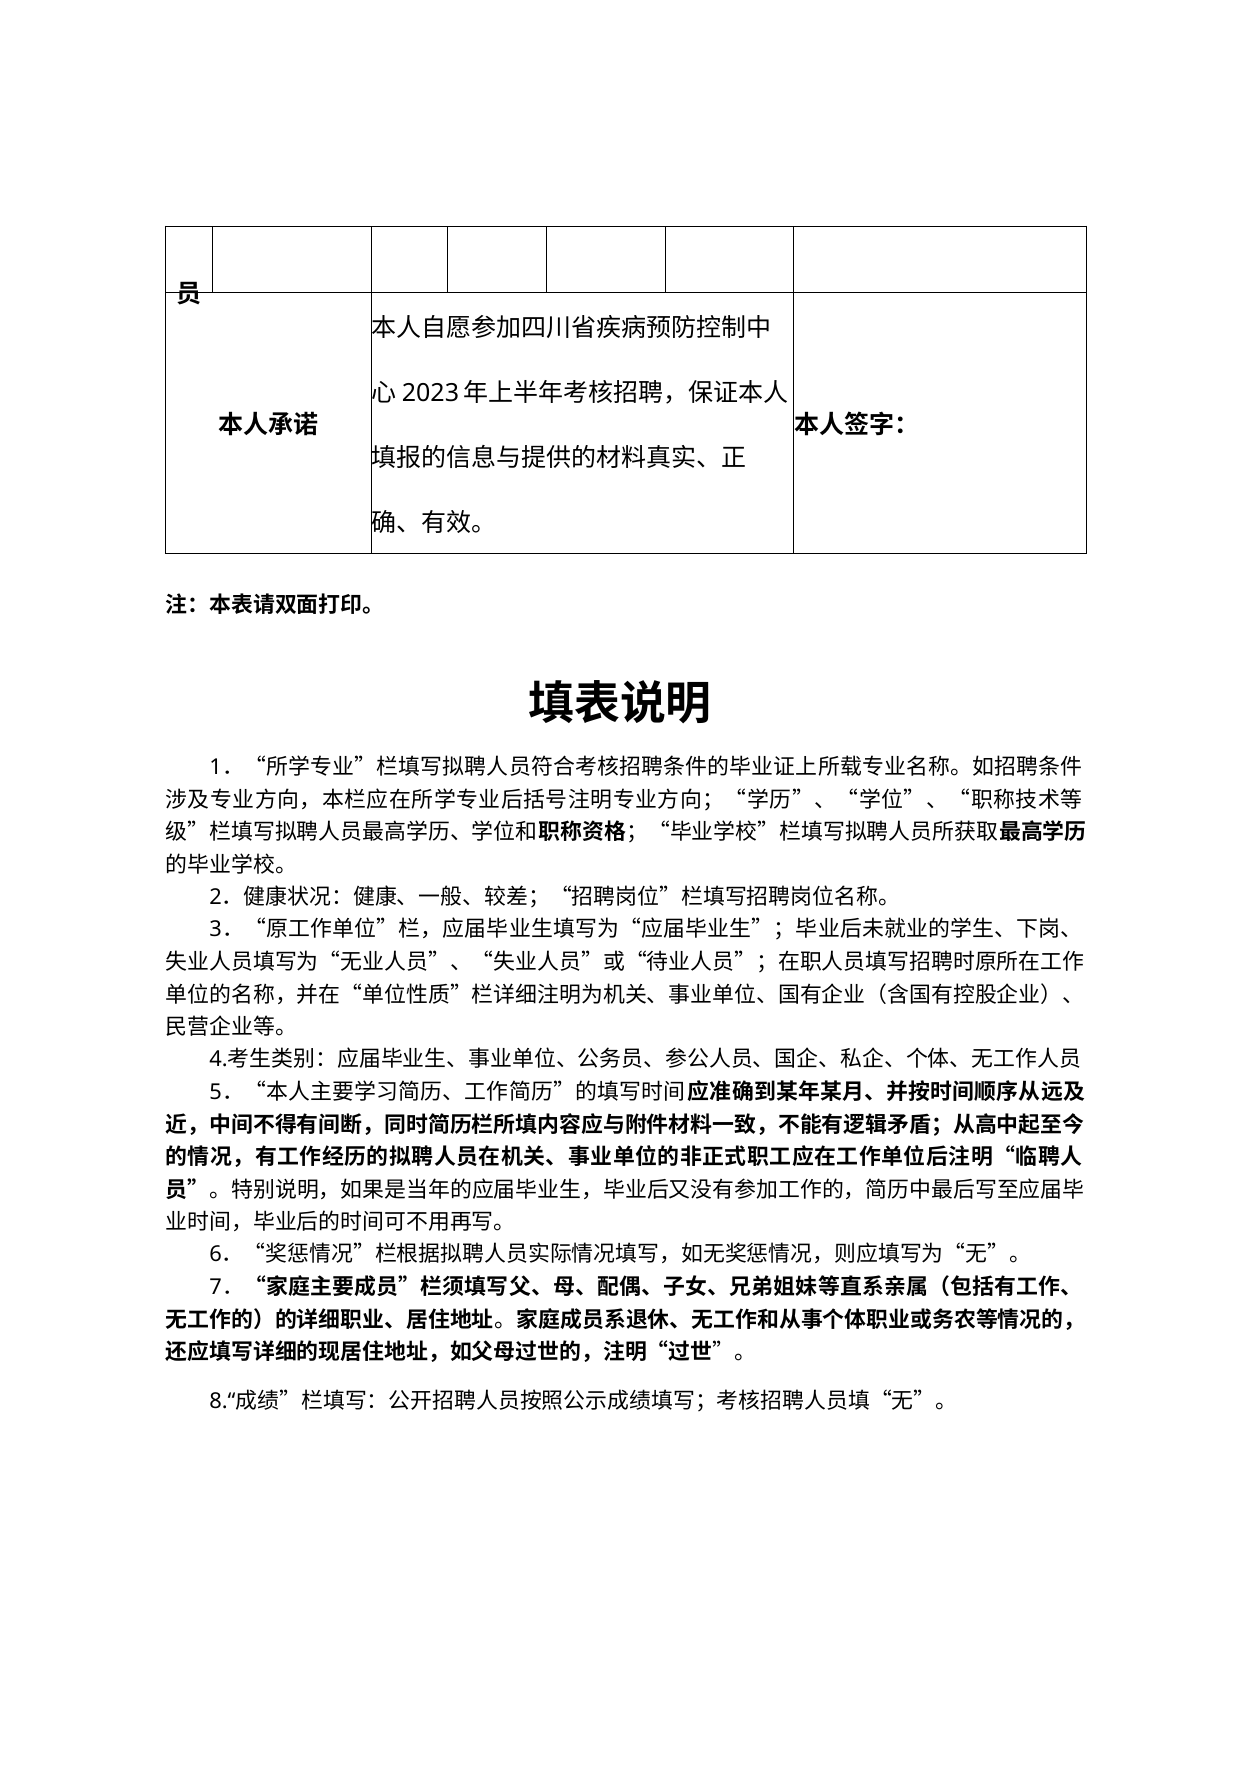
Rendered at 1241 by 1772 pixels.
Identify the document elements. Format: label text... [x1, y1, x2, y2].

table_cell 本人签字： [794, 293, 1086, 553]
text 4.考生类别：应届毕业生、事业单位、公务员、参公人员、国企、私企、个体、无工作人员 [165, 1041, 1087, 1074]
table_cell [666, 227, 793, 292]
text 2．健康状况：健康、一般、较差；“招聘岗位”栏填写招聘岗位名称。 [165, 879, 1087, 911]
text 5．“本人主要学习简历、工作简历”的填写时间应准确到某年某月、并按时间顺序从远及近，中间不得有间断，同时简历栏所填内容应与附件材料一致，不能有逻辑矛盾；从高中起至今的情况，有工作经历的拟聘人员在机关、事业单位的非正式职工应在工作单位后注明“临聘人员”。特别说明，如果是当年的应届毕业生，毕业后又没有参加工作的，简历中最后写至应届毕业时间，毕业后的时间可不用再写。 [165, 1074, 1087, 1236]
table_cell [372, 227, 447, 292]
table_cell [794, 227, 1086, 292]
text 3．“原工作单位”栏，应届毕业生填写为“应届毕业生”；毕业后未就业的学生、下岗、失业人员填写为“无业人员”、“失业人员”或“待业人员”；在职人员填写招聘时原所在工作单位的名称，并在“单位性质”栏详细注明为机关、事业单位、国有企业（含国有控股企业）、民营企业等。 [165, 911, 1087, 1041]
table_cell 本人承诺 [166, 293, 371, 553]
text 填表说明 [165, 651, 1087, 749]
text 6．“奖惩情况”栏根据拟聘人员实际情况填写，如无奖惩情况，则应填写为“无”。 [165, 1236, 1087, 1269]
text 7．“家庭主要成员”栏须填写父、母、配偶、子女、兄弟姐妹等直系亲属（包括有工作、无工作的）的详细职业、居住地址。家庭成员系退休、无工作和从事个体职业或务农等情况的，还应填写详细的现居住地址，如父母过世的，注明“过世”。 [165, 1269, 1087, 1366]
text 注：本表请双面打印。 [165, 586, 998, 619]
table_cell 本人自愿参加四川省疾病预防控制中心2023年上半年考核招聘，保证本人填报的信息与提供的材料真实、正确、有效。 [372, 293, 793, 553]
text 8.“成绩”栏填写：公开招聘人员按照公示成绩填写；考核招聘人员填“无”。 [165, 1382, 1087, 1415]
table_cell [547, 227, 665, 292]
table_cell [213, 227, 371, 292]
text 1．“所学专业”栏填写拟聘人员符合考核招聘条件的毕业证上所载专业名称。如招聘条件涉及专业方向，本栏应在所学专业后括号注明专业方向；“学历”、“学位”、“职称技术等级”栏填写拟聘人员最高学历、学位和职称资格；“毕业学校”栏填写拟聘人员所获取最高学历的毕业学校。 [165, 749, 1087, 879]
table_cell [448, 227, 546, 292]
